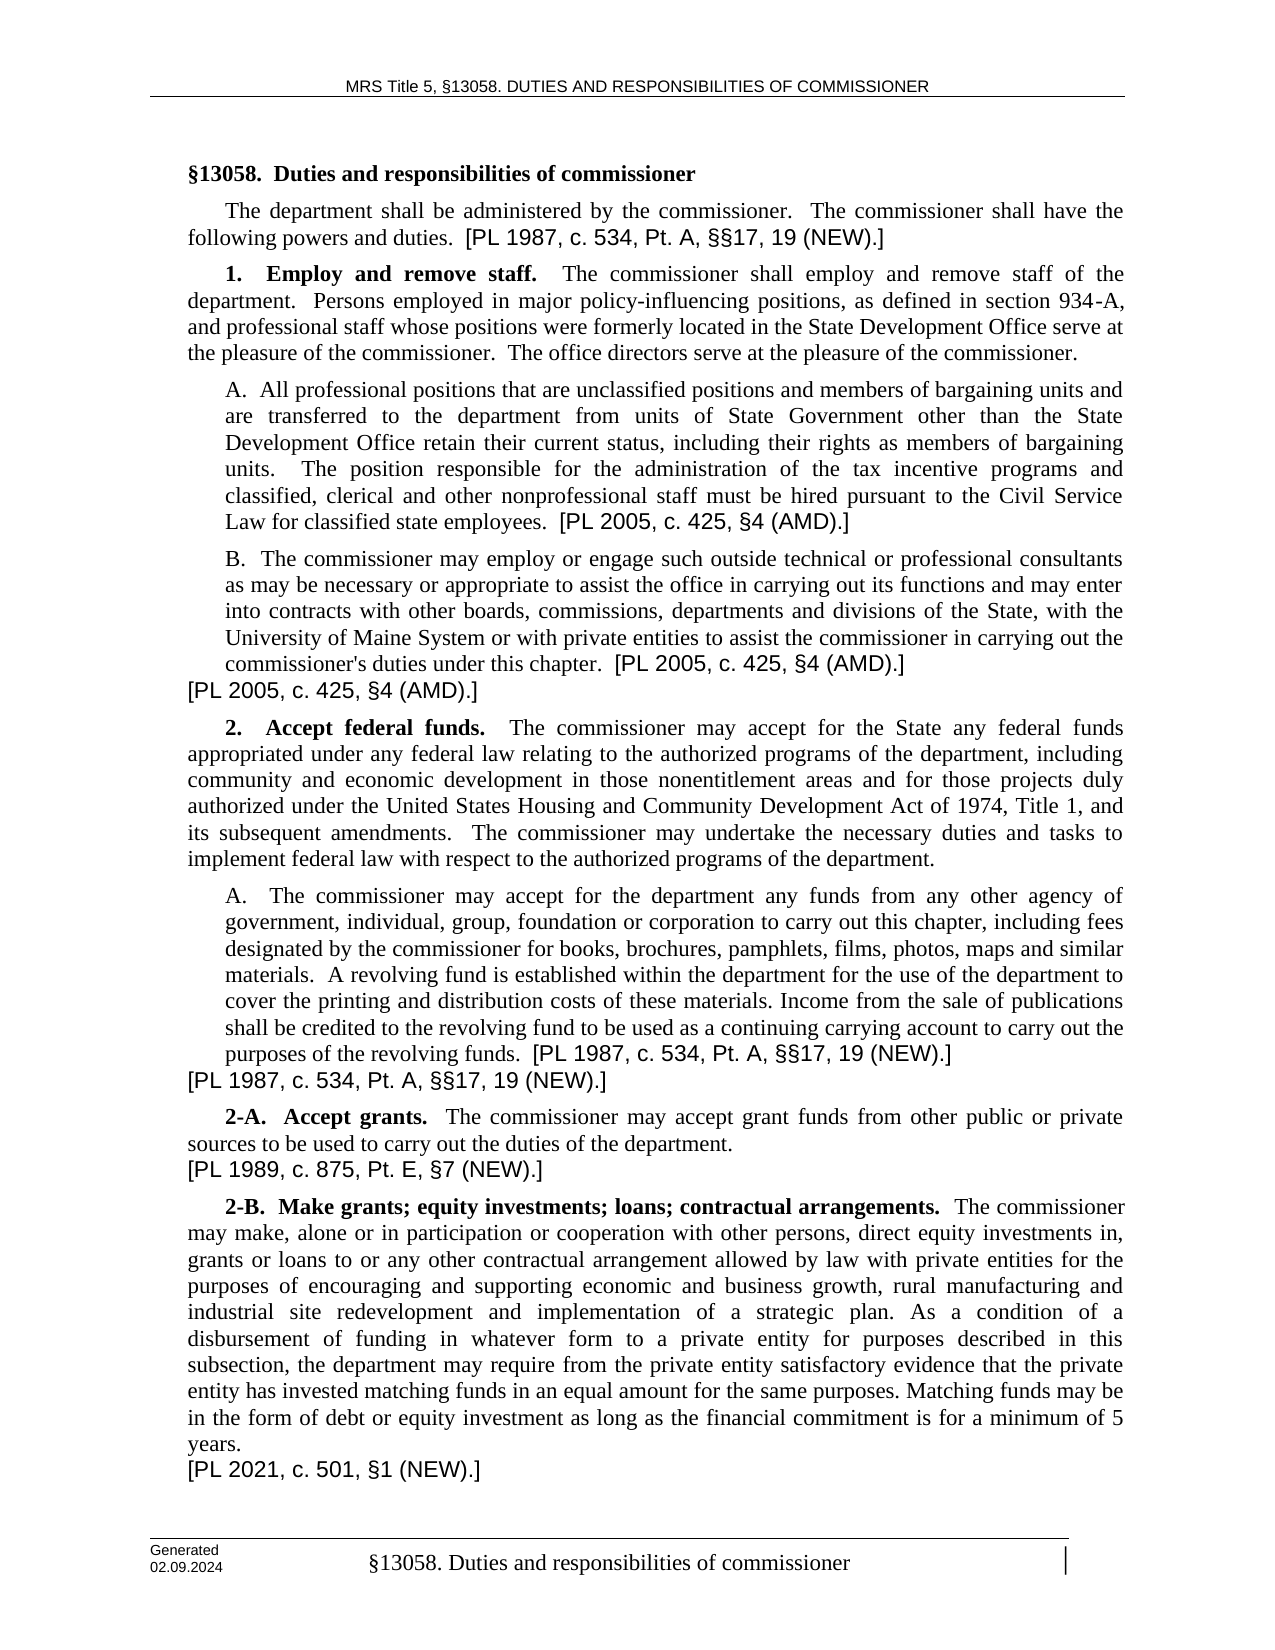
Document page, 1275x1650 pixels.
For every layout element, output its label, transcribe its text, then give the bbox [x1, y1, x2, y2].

text [PL 1989, c. 875, Pt. E, §7 (NEW).] [187, 1156, 1125, 1182]
text [PL 1987, c. 534, Pt. A, §§17, 19 (NEW).] [187, 1067, 1125, 1093]
text A. The commissioner may accept for the department any funds from any other agency of government, individual, group, foundation or corporation to carry out this chapter, including fees designated by the commissioner for books, brochures, pamphlets, films, photos, maps and similar materials. A revolving fund is established within the department for the use of the department to cover the printing and distribution costs of these materials. Income from the sale of publications shall be credited to the revolving fund to be used as a continuing carrying account to carry out the purposes of the revolving funds. [PL 1987, c. 534, Pt. A, §§17, 19 (NEW).] [225, 882, 1125, 1067]
text [PL 2005, c. 425, §4 (AMD).] [187, 677, 1125, 703]
text The department shall be administered by the commissioner. The commissioner shall have the following powers and duties. [PL 1987, c. 534, Pt. A, §§17, 19 (NEW).] [187, 197, 1125, 250]
text 2. Accept federal funds. The commissioner may accept for the State any federal funds appropriated under any federal law relating to the authorized programs of the department, including community and economic development in those nonentitlement areas and for those projects duly authorized under the United States Housing and Community Development Act of 1974, Title 1, and its subsequent amendments. The commissioner may undertake the necessary duties and tasks to implement federal law with respect to the authorized programs of the department. [187, 713, 1125, 872]
text B. The commissioner may employ or engage such outside technical or professional consultants as may be necessary or appropriate to assist the office in carrying out its functions and may enter into contracts with other boards, commissions, departments and divisions of the State, with the University of Maine System or with private entities to assist the commissioner in carrying out the commissioner's duties under this chapter. [PL 2005, c. 425, §4 (AMD).] [225, 545, 1125, 677]
text 2-B. Make grants; equity investments; loans; contractual arrangements. The commissioner may make, alone or in participation or cooperation with other persons, direct equity investments in, grants or loans to or any other contractual arrangement allowed by law with private entities for the purposes of encouraging and supporting economic and business growth, rural manufacturing and industrial site redevelopment and implementation of a strategic plan. As a condition of a disbursement of funding in whatever form to a private entity for purposes described in this subsection, the department may require from the private entity satisfactory evidence that the private entity has invested matching funds in an equal amount for the same purposes. Matching funds may be in the form of debt or equity investment as long as the financial commitment is for a minimum of 5 years. [187, 1193, 1125, 1456]
text 1. Employ and remove staff. The commissioner shall employ and remove staff of the department. Persons employed in major policy-influencing positions, as defined in section 934‑A, and professional staff whose positions were formerly located in the State Development Office serve at the pleasure of the commissioner. The office directors serve at the pleasure of the commissioner. [187, 260, 1125, 366]
text A. All professional positions that are unclassified positions and members of bargaining units and are transferred to the department from units of State Government other than the State Development Office retain their current status, including their rights as members of bargaining units. The position responsible for the administration of the tax incentive programs and classified, clerical and other nonprofessional staff must be hired pursuant to the Civil Service Law for classified state employees. [PL 2005, c. 425, §4 (AMD).] [225, 376, 1125, 534]
text §13058. Duties and responsibilities of commissioner [187, 160, 1125, 187]
text 2-A. Accept grants. The commissioner may accept grant funds from other public or private sources to be used to carry out the duties of the department. [187, 1103, 1125, 1156]
text [PL 2021, c. 501, §1 (NEW).] [187, 1456, 1125, 1483]
